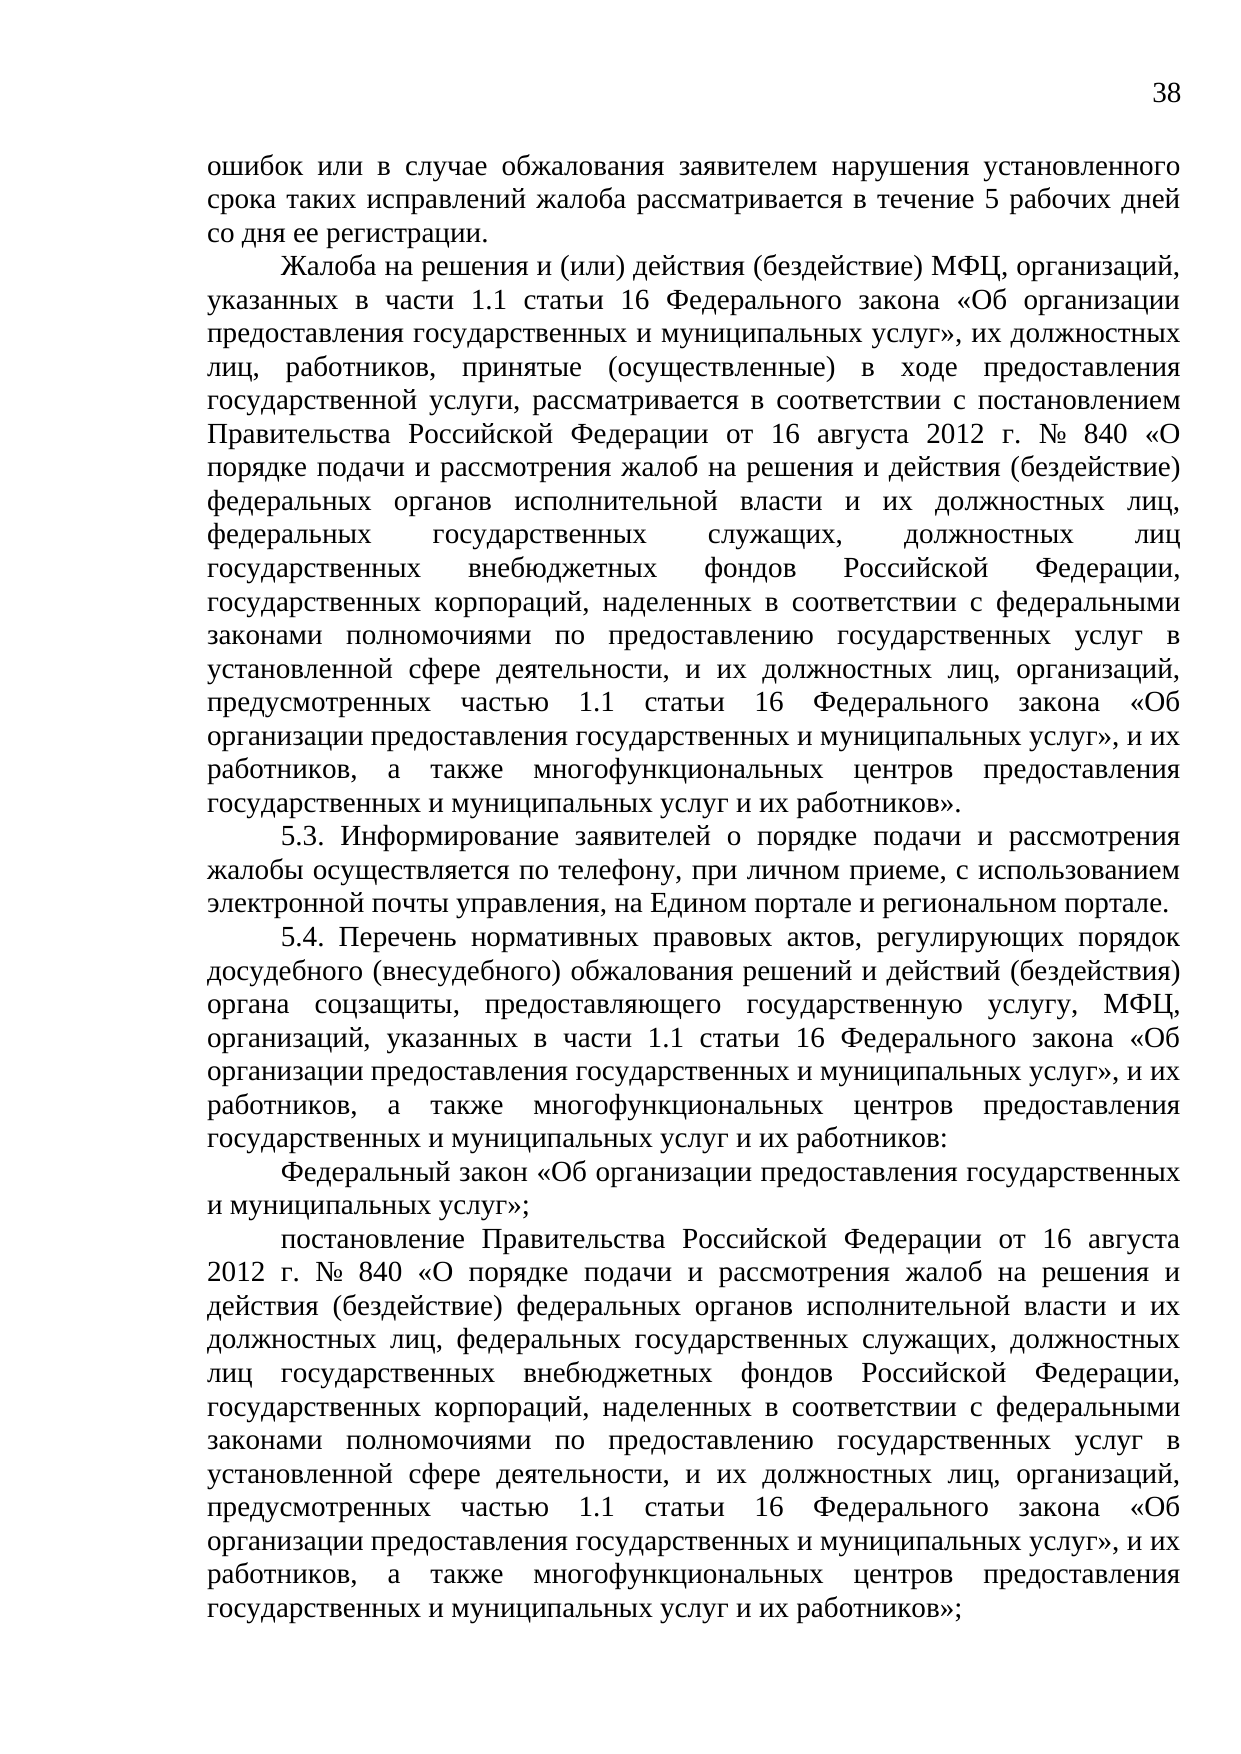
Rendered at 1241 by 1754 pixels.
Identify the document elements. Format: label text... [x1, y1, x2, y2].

text Жалоба на решения и (или) действия (бездействие) МФЦ, организаций, указанных в части 1.1 статьи 16 Федерального закона «Об организации предоставления государственных и муниципальных услуг», их должностных лиц, работников, принятые (осуществленные) в ходе предоставления государственной услуги, рассматривается в соответствии с постановлением Правительства Российской Федерации от 16 августа 2012 г. № 840 «О порядке подачи и рассмотрения жалоб на решения и действия (бездействие) федеральных органов исполнительной власти и их должностных лиц, федеральных государственных служащих, должностных лиц государственных внебюджетных фондов Российской Федерации, государственных корпораций, наделенных в соответствии с федеральными законами полномочиями по предоставлению государственных услуг в установленной сфере деятельности, и их должностных лиц, организаций, предусмотренных частью 1.1 статьи 16 Федерального закона «Об организации предоставления государственных и муниципальных услуг», и их работников, а также многофункциональных центров предоставления государственных и муниципальных услуг и их работников». [207, 248, 1181, 818]
text 5.4. Перечень нормативных правовых актов, регулирующих порядок досудебного (внесудебного) обжалования решений и действий (бездействия) органа соцзащиты, предоставляющего государственную услугу, МФЦ, организаций, указанных в части 1.1 статьи 16 Федерального закона «Об организации предоставления государственных и муниципальных услуг», и их работников, а также многофункциональных центров предоставления государственных и муниципальных услуг и их работников: [207, 919, 1181, 1154]
text Федеральный закон «Об организации предоставления государственных и муниципальных услуг»; [207, 1154, 1181, 1221]
text 5.3. Информирование заявителей о порядке подачи и рассмотрения жалобы осуществляется по телефону, при личном приеме, с использованием электронной почты управления, на Едином портале и региональном портале. [207, 818, 1181, 919]
text постановление Правительства Российской Федерации от 16 августа 2012 г. № 840 «О порядке подачи и рассмотрения жалоб на решения и действия (бездействие) федеральных органов исполнительной власти и их должностных лиц, федеральных государственных служащих, должностных лиц государственных внебюджетных фондов Российской Федерации, государственных корпораций, наделенных в соответствии с федеральными законами полномочиями по предоставлению государственных услуг в установленной сфере деятельности, и их должностных лиц, организаций, предусмотренных частью 1.1 статьи 16 Федерального закона «Об организации предоставления государственных и муниципальных услуг», и их работников, а также многофункциональных центров предоставления государственных и муниципальных услуг и их работников»; [207, 1221, 1181, 1623]
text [207, 148, 1181, 248]
